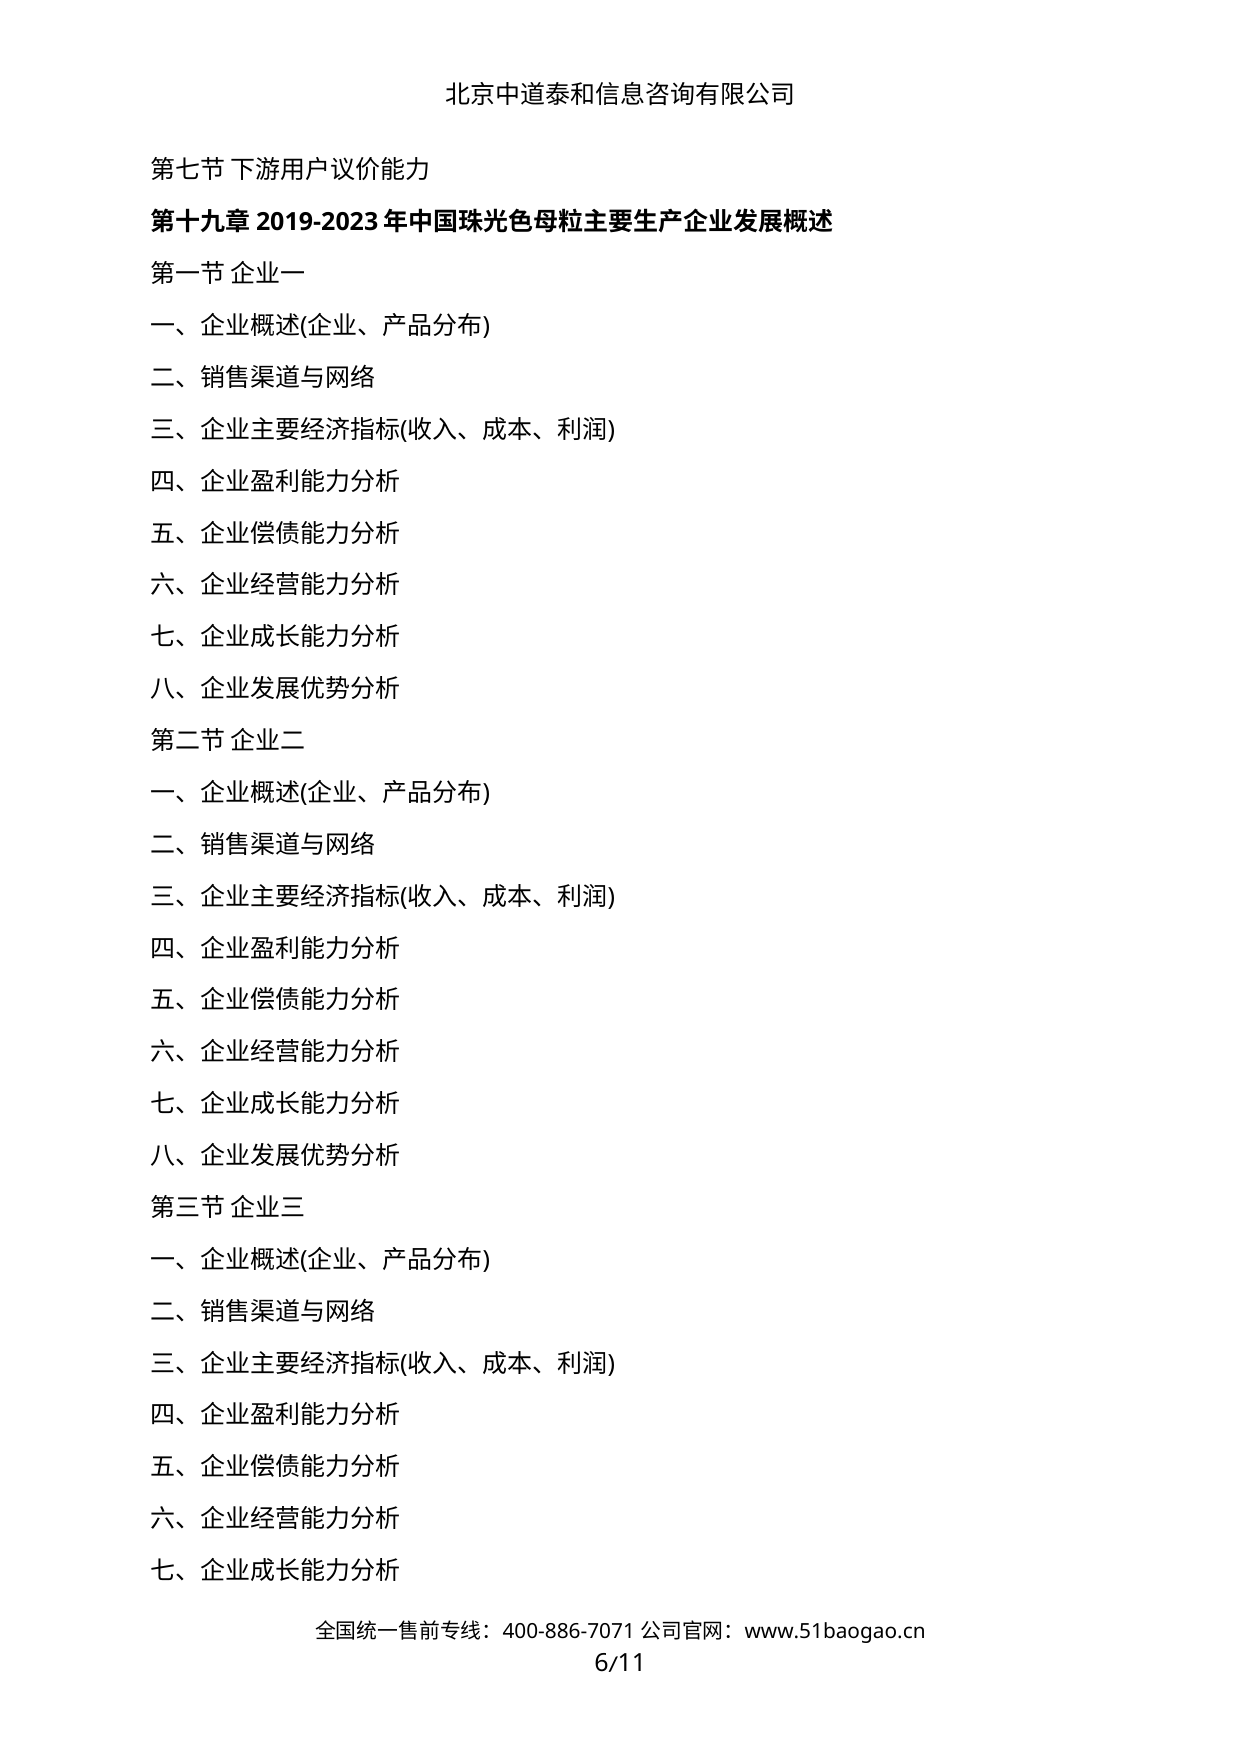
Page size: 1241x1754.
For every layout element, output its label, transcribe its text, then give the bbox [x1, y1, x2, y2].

text 八、企业发展优势分析 [150, 669, 1090, 705]
text 第七节 下游用户议价能力 [150, 150, 1090, 186]
text 第三节 企业三 [150, 1187, 1090, 1224]
text 四、企业盈利能力分析 [150, 461, 1090, 497]
text 七、企业成长能力分析 [150, 1084, 1090, 1120]
text 六、企业经营能力分析 [150, 565, 1090, 601]
text 第十九章 2019-2023年中国珠光色母粒主要生产企业发展概述 [150, 202, 1090, 238]
text 一、企业概述(企业、产品分布) [150, 772, 1090, 809]
text 一、企业概述(企业、产品分布) [150, 306, 1090, 342]
text 二、销售渠道与网络 [150, 1291, 1090, 1327]
text 六、企业经营能力分析 [150, 1032, 1090, 1068]
text 六、企业经营能力分析 [150, 1499, 1090, 1535]
text 七、企业成长能力分析 [150, 1551, 1090, 1587]
text 二、销售渠道与网络 [150, 357, 1090, 394]
text 三、企业主要经济指标(收入、成本、利润) [150, 1343, 1090, 1379]
text 第一节 企业一 [150, 254, 1090, 290]
text 四、企业盈利能力分析 [150, 928, 1090, 964]
text 八、企业发展优势分析 [150, 1136, 1090, 1172]
text 三、企业主要经济指标(收入、成本、利润) [150, 876, 1090, 912]
text 一、企业概述(企业、产品分布) [150, 1239, 1090, 1276]
text 四、企业盈利能力分析 [150, 1395, 1090, 1431]
text 第二节 企业二 [150, 721, 1090, 757]
text 七、企业成长能力分析 [150, 617, 1090, 653]
text 五、企业偿债能力分析 [150, 1447, 1090, 1483]
text 三、企业主要经济指标(收入、成本、利润) [150, 409, 1090, 446]
text 二、销售渠道与网络 [150, 824, 1090, 861]
text 五、企业偿债能力分析 [150, 980, 1090, 1016]
text 五、企业偿债能力分析 [150, 513, 1090, 549]
